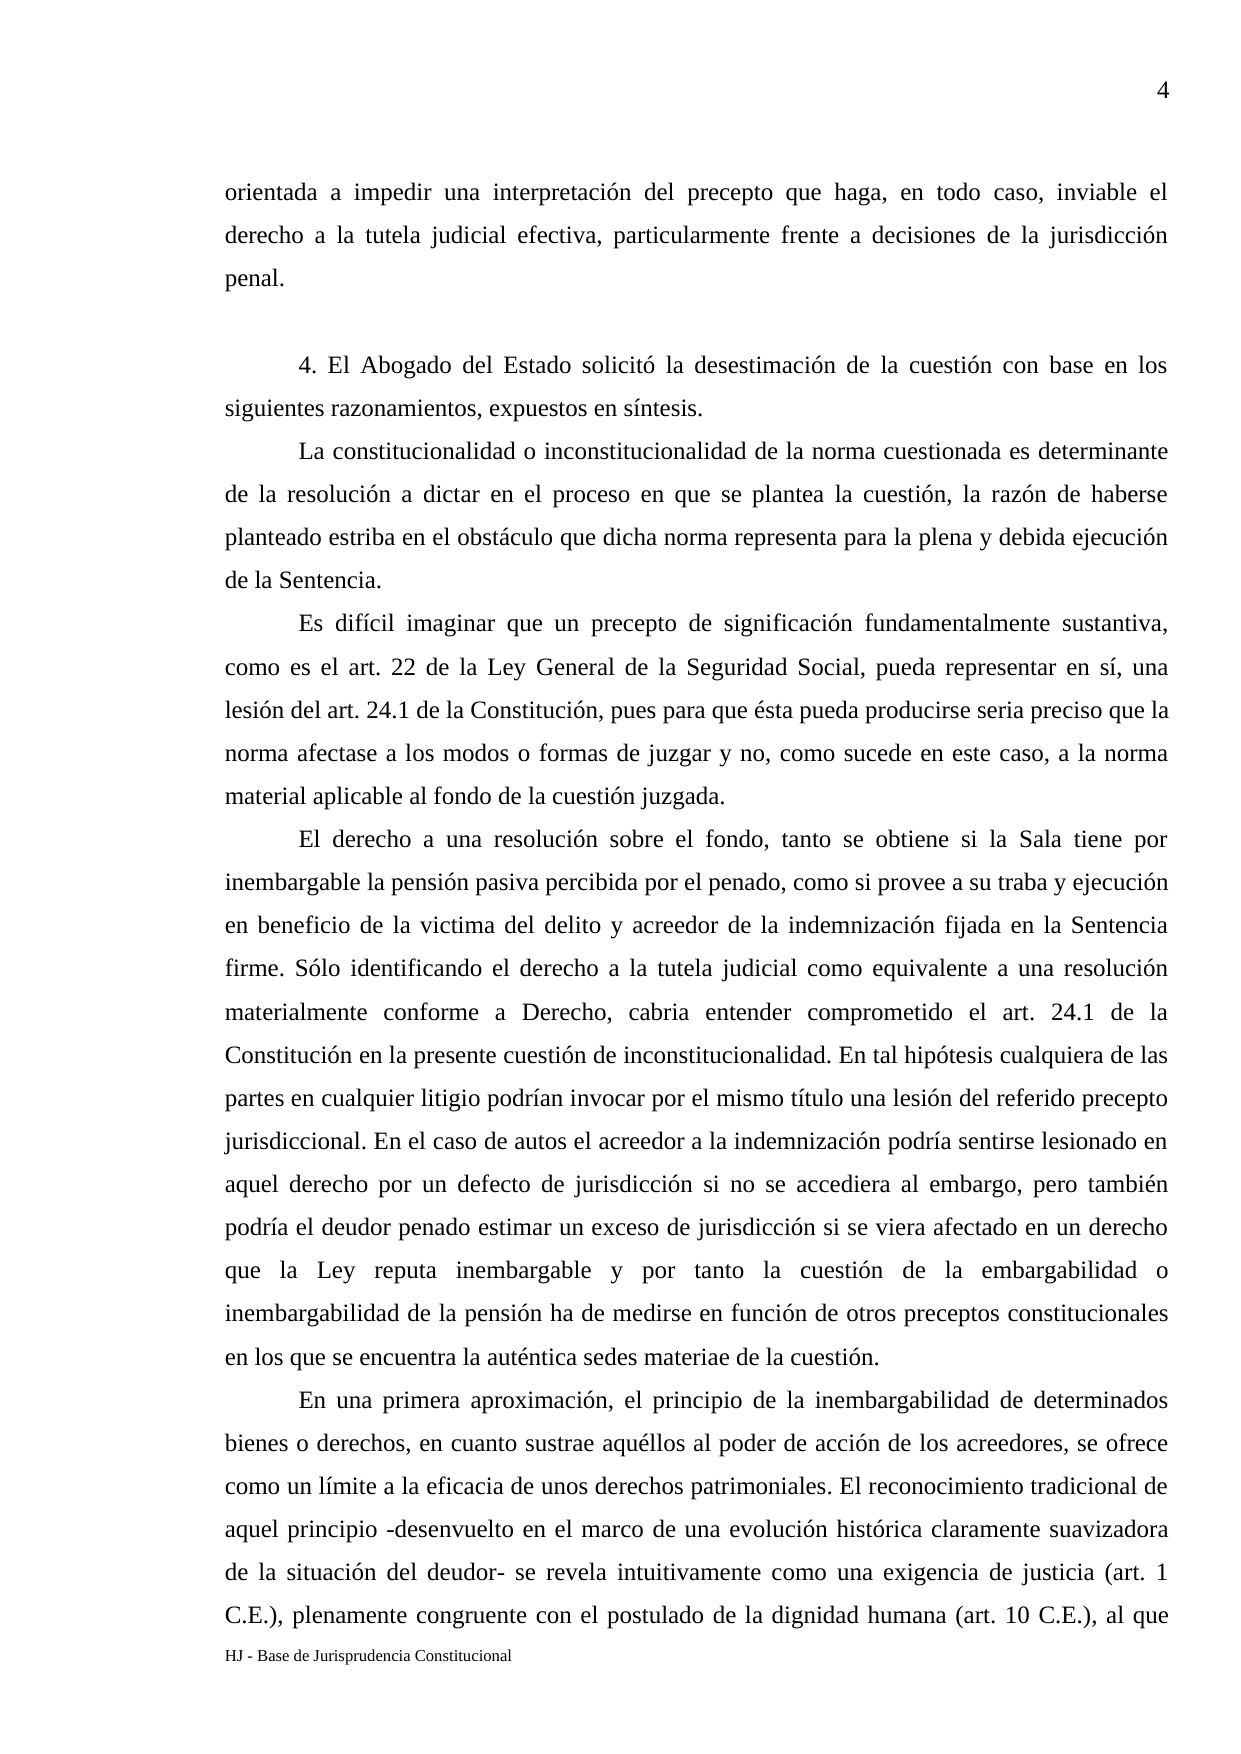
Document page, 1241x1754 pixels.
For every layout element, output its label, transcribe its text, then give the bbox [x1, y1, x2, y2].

text El derecho a una resolución sobre el fondo, tanto se obtiene si la Sala tiene por inembargable la pensión pasiva percibida por el penado, como si provee a su traba y ejecución en beneficio de la victima del delito y acreedor de la indemnización fijada en la Sentencia firme. Sólo identificando el derecho a la tutela judicial como equivalente a una resolución materialmente conforme a Derecho, cabria entender comprometido el art. 24.1 de la Constitución en la presente cuestión de inconstitucionalidad. En tal hipótesis cualquiera de las partes en cualquier litigio podrían invocar por el mismo título una lesión del referido precepto jurisdiccional. En el caso de autos el acreedor a la indemnización podría sentirse lesionado en aquel derecho por un defecto de jurisdicción si no se accediera al embargo, pero también podría el deudor penado estimar un exceso de jurisdicción si se viera afectado en un derecho que la Ley reputa inembargable y por tanto la cuestión de la embargabilidad o inembargabilidad de la pensión ha de medirse en función de otros preceptos constitucionales en los que se encuentra la auténtica sedes materiae de la cuestión. [224, 824, 1169, 1370]
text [224, 1385, 1169, 1629]
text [224, 177, 1169, 292]
text Es difícil imaginar que un precepto de significación fundamentalmente sustantiva, como es el art. 22 de la Ley General de la Seguridad Social, pueda representar en sí, una lesión del art. 24.1 de la Constitución, pues para que ésta pueda producirse seria preciso que la norma afectase a los modos o formas de juzgar y no, como sucede en este caso, a la norma material aplicable al fondo de la cuestión juzgada. [224, 608, 1169, 810]
text 4. El Abogado del Estado solicitó la desestimación de la cuestión con base en los siguientes razonamientos, expuestos en síntesis. [224, 350, 1169, 422]
text La constitucionalidad o inconstitucionalidad de la norma cuestionada es determinante de la resolución a dictar en el proceso en que se plantea la cuestión, la razón de haberse planteado estriba en el obstáculo que dicha norma representa para la plena y debida ejecución de la Sentencia. [224, 436, 1169, 594]
